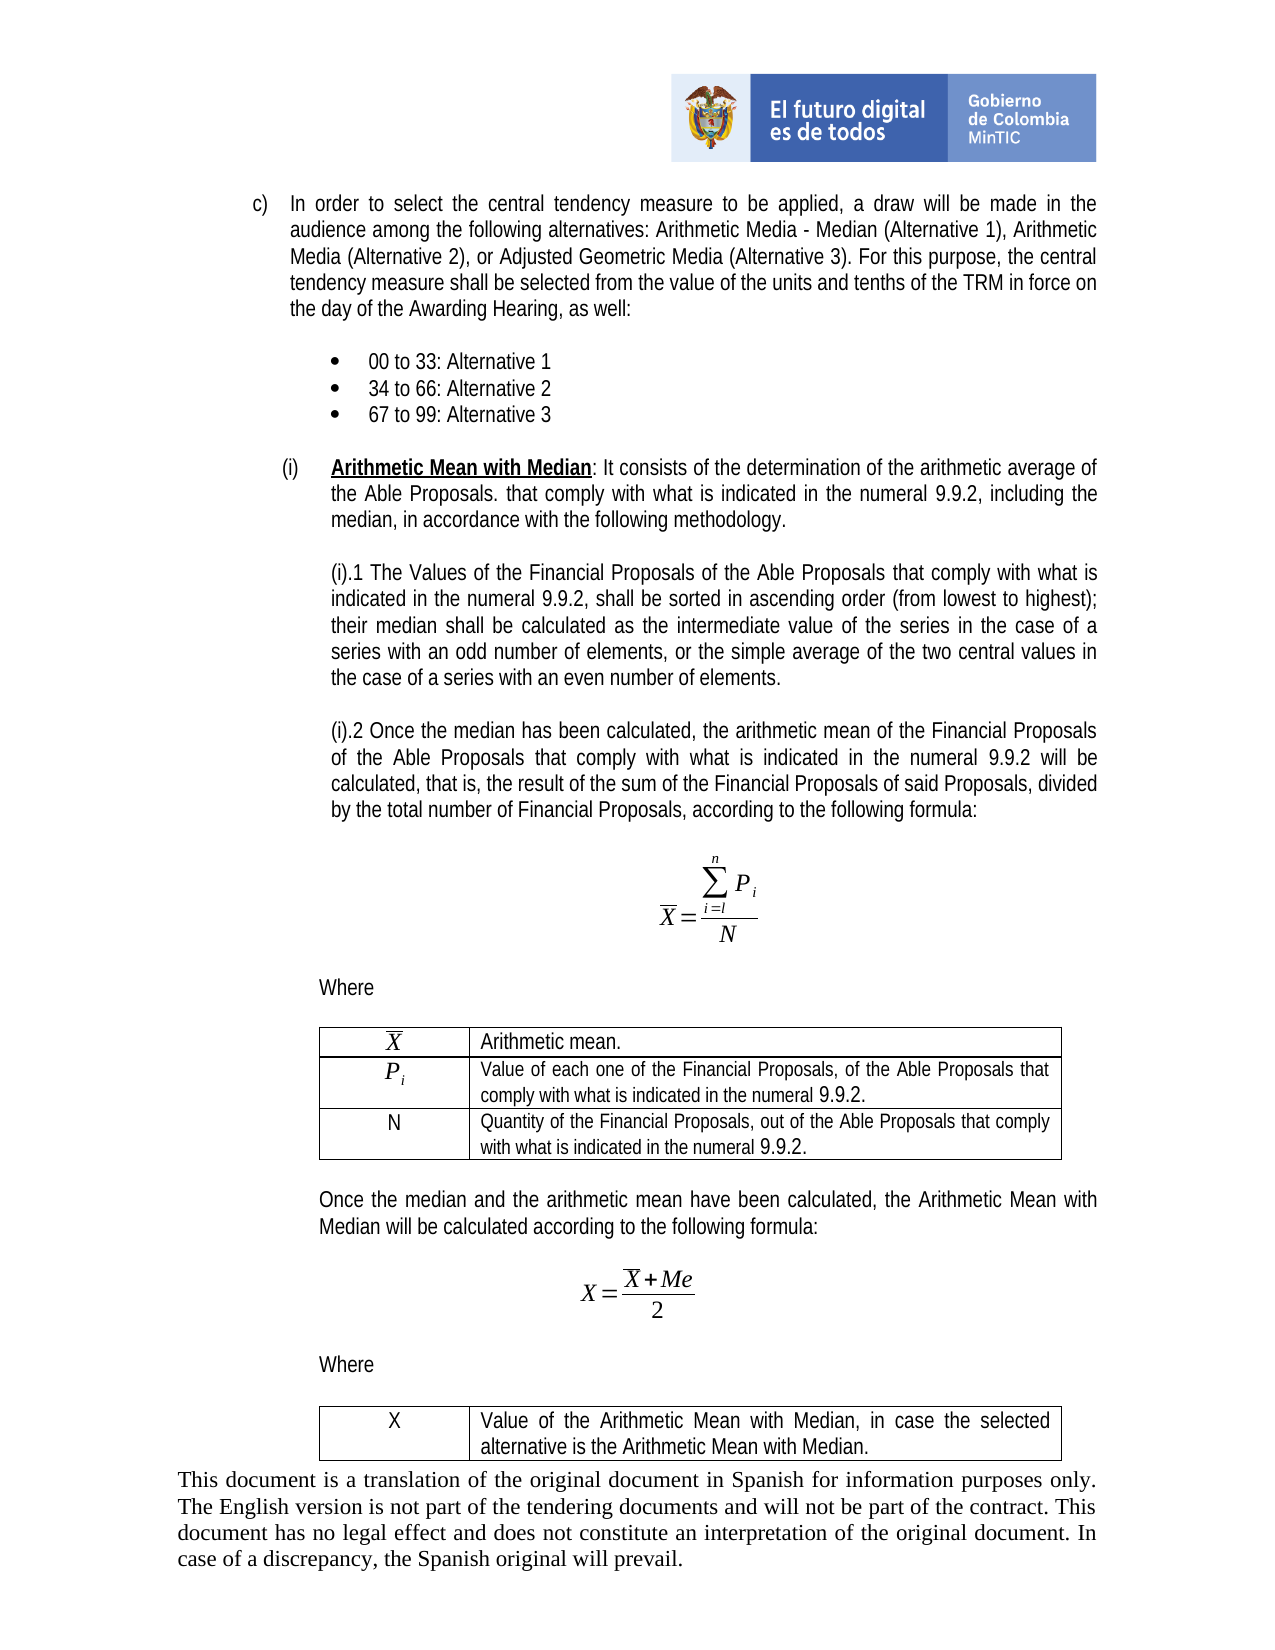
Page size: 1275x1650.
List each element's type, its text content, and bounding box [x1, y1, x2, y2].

list 00 to 33: Alternative 1 [331, 348, 1098, 374]
table_cell N [320, 1109, 469, 1159]
list 67 to 99: Alternative 3 [331, 401, 1098, 427]
text (i).1 The Values of the Financial Proposals of the Able Proposals that comply with what is indicated in the numeral 9.9.2, shall be sorted in ascending order (from lowest to highest); their median shall be calculated as the intermediate value of the series in the case of a series with an odd number of elements, or the simple average of the two central values in the case of a series with an even number of elements. [331, 559, 1098, 691]
picture [671, 73, 1098, 162]
table_header Arithmetic mean. [470, 1028, 1061, 1056]
table_cell Quantity of the Financial Proposals, out of the Able Proposals that comply with what is indicated in the numeral 9.9.2. [470, 1109, 1061, 1159]
table_header Value of the Arithmetic Mean with Median, in case the selected alternative is the Arithmetic Mean with Median. [470, 1407, 1061, 1460]
text Where [319, 1351, 1098, 1377]
table_cell Value of each one of the Financial Proposals, of the Able Proposals that comply with what is indicated in the numeral 9.9.2. [470, 1058, 1061, 1108]
text (i).2 Once the median has been calculated, the arithmetic mean of the Financial Proposals of the Able Proposals that comply with what is indicated in the numeral 9.9.2 will be calculated, that is, the result of the sum of the Financial Proposals of said Proposals, divided by the total number of Financial Proposals, according to the following formula: [331, 717, 1098, 822]
text Where [319, 974, 1098, 1000]
table_header X [320, 1407, 469, 1460]
list 34 to 66: Alternative 2 [331, 374, 1098, 401]
list Arithmetic Mean with Median: It consists of the determination of the arithmetic average of the Able Proposals. that comply with what is indicated in the numeral 9.9.2, including the median, in accordance with the following methodology. [282, 453, 1098, 533]
table_header [320, 1028, 469, 1056]
table_cell [320, 1058, 469, 1108]
text Once the median and the arithmetic mean have been calculated, the Arithmetic Mean with Median will be calculated according to the following formula: [319, 1186, 1098, 1239]
list In order to select the central tendency measure to be applied, a draw will be made in the audience among the following alternatives: Arithmetic Media - Median (Alternative 1), Arithmetic Media (Alternative 2), or Adjusted Geometric Media (Alternative 3). For this purpose, the central tendency measure shall be selected from the value of the units and tenths of the TRM in force on the day of the Awarding Hearing, as well: [252, 190, 1098, 322]
